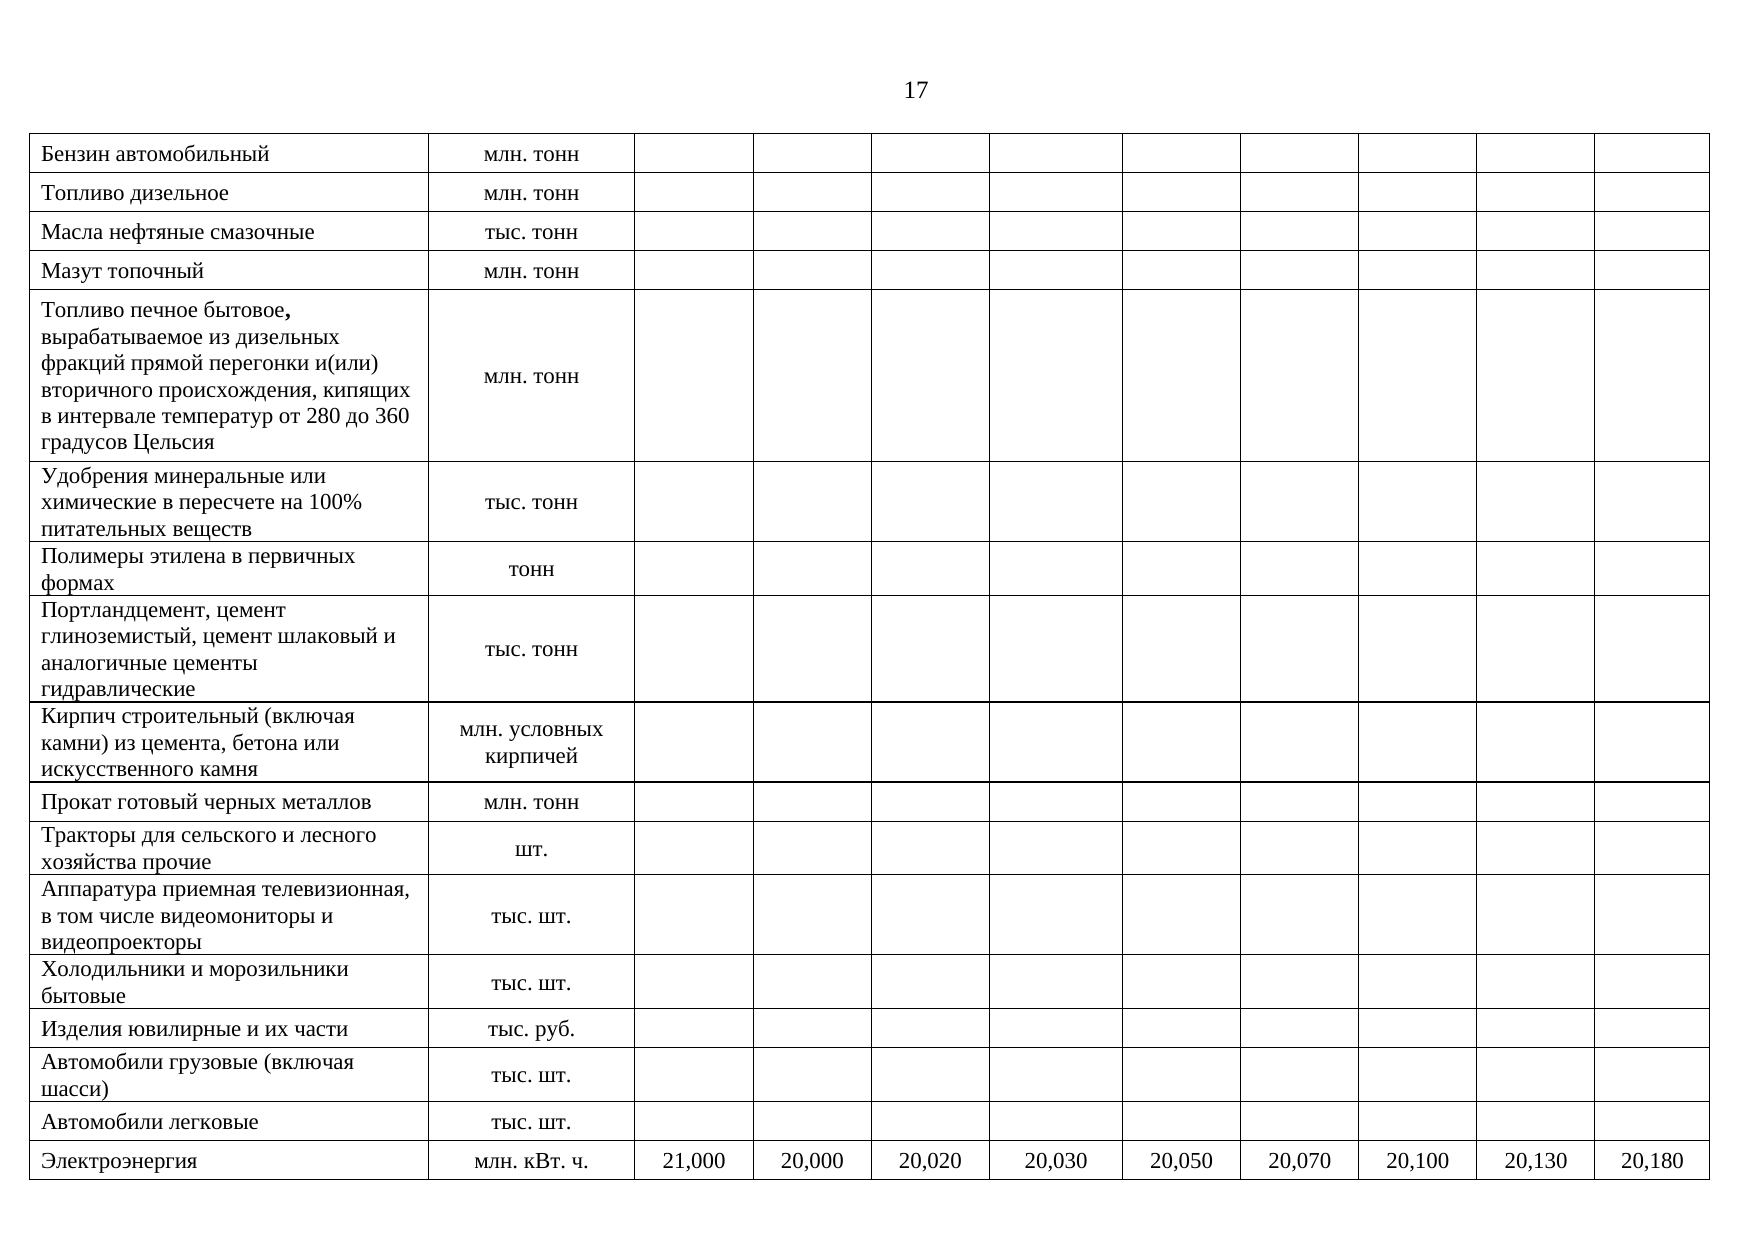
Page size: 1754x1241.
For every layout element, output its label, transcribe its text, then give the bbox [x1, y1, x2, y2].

table_cell [1595, 462, 1709, 541]
table_cell [872, 1009, 989, 1047]
table_cell [872, 212, 989, 250]
table_cell [1241, 462, 1358, 541]
table_cell [635, 462, 753, 541]
table_cell [1123, 703, 1240, 781]
table_cell [754, 462, 871, 541]
table_cell 20,130 [1477, 1141, 1594, 1179]
table_cell [1123, 596, 1240, 701]
table_cell [1359, 542, 1476, 595]
table_cell [872, 955, 989, 1008]
table_cell [754, 703, 871, 781]
table_cell [1595, 596, 1709, 701]
table_cell Холодильники и морозильники бытовые [30, 955, 428, 1008]
table_cell [1241, 1102, 1358, 1140]
table_cell [1241, 822, 1358, 874]
table_cell [1241, 783, 1358, 821]
table_cell [1595, 1048, 1709, 1101]
table_cell млн. тонн [429, 251, 634, 289]
table_cell [1359, 822, 1476, 874]
table_cell [1123, 542, 1240, 595]
table_cell Масла нефтяные смазочные [30, 212, 428, 250]
table_cell [872, 173, 989, 211]
table_cell [1477, 1102, 1594, 1140]
table_cell [1595, 1009, 1709, 1047]
table_cell [1123, 875, 1240, 954]
table_cell [754, 596, 871, 701]
table_cell [872, 290, 989, 461]
table_cell [635, 251, 753, 289]
table_cell [635, 173, 753, 211]
table_cell [1477, 596, 1594, 701]
table_cell [1595, 251, 1709, 289]
table_cell [1595, 703, 1709, 781]
table_cell тыс. тонн [429, 462, 634, 541]
table_cell млн. тонн [429, 134, 634, 172]
table_cell [1477, 251, 1594, 289]
table_cell [1595, 542, 1709, 595]
table_cell [635, 783, 753, 821]
table_cell Электроэнергия [30, 1141, 428, 1179]
table_cell [1123, 783, 1240, 821]
table_cell [990, 251, 1122, 289]
table_cell [1123, 134, 1240, 172]
table_cell [1595, 212, 1709, 250]
table_cell [990, 955, 1122, 1008]
table_cell [1477, 1009, 1594, 1047]
table_cell [635, 703, 753, 781]
table_cell [1123, 1102, 1240, 1140]
table_cell тыс. руб. [429, 1009, 634, 1047]
table_cell [872, 875, 989, 954]
table_cell [1477, 703, 1594, 781]
table_cell [1359, 596, 1476, 701]
table_cell [1359, 875, 1476, 954]
table_cell [1477, 542, 1594, 595]
table_cell [1595, 783, 1709, 821]
table_cell тыс. тонн [429, 596, 634, 701]
table_cell [635, 822, 753, 874]
table_cell 20,020 [872, 1141, 989, 1179]
table_cell [990, 783, 1122, 821]
table_cell [635, 542, 753, 595]
table_cell [990, 822, 1122, 874]
table_cell [1359, 955, 1476, 1008]
table_cell Топливо печное бытовое, вырабатываемое из дизельных фракций прямой перегонки и(или) вторичного происхождения, кипящих в интервале температур от 280 до 360 градусов Цельсия [30, 290, 428, 461]
table_cell [1241, 212, 1358, 250]
table_cell [872, 462, 989, 541]
table_cell [754, 783, 871, 821]
table_cell [990, 462, 1122, 541]
table_cell [990, 1102, 1122, 1140]
table_cell тыс. шт. [429, 1048, 634, 1101]
table_cell [754, 1048, 871, 1101]
table_cell 20,050 [1123, 1141, 1240, 1179]
table_cell Портландцемент, цемент глиноземистый, цемент шлаковый и аналогичные цементы гидравлические [30, 596, 428, 701]
table_cell [1123, 955, 1240, 1008]
table_cell [872, 251, 989, 289]
table_cell Кирпич строительный (включая камни) из цемента, бетона или искусственного камня [30, 703, 428, 781]
table_cell [1477, 290, 1594, 461]
table_cell [754, 1102, 871, 1140]
table_cell [990, 1048, 1122, 1101]
table_cell [635, 1102, 753, 1140]
table_cell Бензин автомобильный [30, 134, 428, 172]
table_cell [1477, 1048, 1594, 1101]
table_cell [1359, 703, 1476, 781]
table_cell [872, 542, 989, 595]
table_cell [1241, 955, 1358, 1008]
table_cell [1477, 462, 1594, 541]
table_cell [1241, 703, 1358, 781]
table_cell [1359, 251, 1476, 289]
table_cell [754, 212, 871, 250]
table_cell [1241, 542, 1358, 595]
table_cell [1595, 1102, 1709, 1140]
table_cell [1477, 173, 1594, 211]
table_cell [1477, 955, 1594, 1008]
table_cell Прокат готовый черных металлов [30, 783, 428, 821]
table_cell [1241, 134, 1358, 172]
table_cell Полимеры этилена в первичных формах [30, 542, 428, 595]
table_cell [1123, 1048, 1240, 1101]
table_cell Тракторы для сельского и лесного хозяйства прочие [30, 822, 428, 874]
table_cell [1123, 173, 1240, 211]
table_cell [1477, 212, 1594, 250]
table_cell 20,000 [754, 1141, 871, 1179]
table_cell [635, 955, 753, 1008]
table_cell [635, 290, 753, 461]
table_cell [1477, 783, 1594, 821]
table_cell [1359, 1102, 1476, 1140]
table_cell Автомобили легковые [30, 1102, 428, 1140]
table_cell [990, 212, 1122, 250]
table_cell тыс. шт. [429, 875, 634, 954]
table_cell [1123, 251, 1240, 289]
table_cell [1359, 1048, 1476, 1101]
table_cell [990, 875, 1122, 954]
table_cell [635, 875, 753, 954]
table_cell 20,100 [1359, 1141, 1476, 1179]
table_cell Топливо дизельное [30, 173, 428, 211]
table_cell [1359, 1009, 1476, 1047]
table_cell [872, 783, 989, 821]
table_cell [635, 212, 753, 250]
table_cell млн. тонн [429, 173, 634, 211]
table_cell [754, 134, 871, 172]
table_cell [990, 290, 1122, 461]
table_cell Удобрения минеральные или химические в пересчете на 100% питательных веществ [30, 462, 428, 541]
table_cell [635, 134, 753, 172]
table_cell [872, 1048, 989, 1101]
table_cell [990, 1009, 1122, 1047]
table_cell Изделия ювилирные и их части [30, 1009, 428, 1047]
table_cell [635, 1009, 753, 1047]
table_cell [872, 703, 989, 781]
table_cell [1123, 290, 1240, 461]
table_cell Мазут топочный [30, 251, 428, 289]
table_cell 20,180 [1595, 1141, 1709, 1179]
table_cell тыс. тонн [429, 212, 634, 250]
table_cell [754, 251, 871, 289]
table_cell [754, 1009, 871, 1047]
table_cell [754, 955, 871, 1008]
table_cell [1241, 290, 1358, 461]
table_cell [990, 596, 1122, 701]
table_cell [1359, 783, 1476, 821]
table_cell тыс. шт. [429, 1102, 634, 1140]
table_cell [990, 173, 1122, 211]
table_cell [990, 134, 1122, 172]
table_cell [1241, 251, 1358, 289]
table_cell [1359, 290, 1476, 461]
table_cell [1123, 822, 1240, 874]
table_cell шт. [429, 822, 634, 874]
table_cell [635, 1048, 753, 1101]
table_cell [1595, 173, 1709, 211]
table_cell млн. тонн [429, 783, 634, 821]
table_cell [990, 703, 1122, 781]
table_cell [1477, 875, 1594, 954]
table_cell млн. тонн [429, 290, 634, 461]
table_cell тонн [429, 542, 634, 595]
table_cell [1477, 822, 1594, 874]
table_cell 20,030 [990, 1141, 1122, 1179]
table_cell [1595, 955, 1709, 1008]
table_cell [754, 875, 871, 954]
table_cell Автомобили грузовые (включая шасси) [30, 1048, 428, 1101]
table_cell [1595, 134, 1709, 172]
table_cell [1123, 462, 1240, 541]
table_cell [1359, 173, 1476, 211]
table_cell [1241, 1009, 1358, 1047]
table_cell [872, 822, 989, 874]
table_cell [872, 596, 989, 701]
table_cell [635, 596, 753, 701]
table_cell млн. условных кирпичей [429, 703, 634, 781]
table_cell 20,070 [1241, 1141, 1358, 1179]
table_cell [754, 290, 871, 461]
table_cell [754, 173, 871, 211]
table_cell тыс. шт. [429, 955, 634, 1008]
table_cell [1241, 875, 1358, 954]
table_cell [1359, 462, 1476, 541]
table_cell [990, 542, 1122, 595]
table_cell [1595, 875, 1709, 954]
table_cell [872, 1102, 989, 1140]
table_cell [1241, 1048, 1358, 1101]
table_cell млн. кВт. ч. [429, 1141, 634, 1179]
table_cell [872, 134, 989, 172]
table_cell [1359, 134, 1476, 172]
table_cell [754, 542, 871, 595]
table_cell [1241, 596, 1358, 701]
table_cell [754, 822, 871, 874]
table_cell [1595, 822, 1709, 874]
table_cell 21,000 [635, 1141, 753, 1179]
table_cell [1595, 290, 1709, 461]
table_cell [1359, 212, 1476, 250]
table_cell [1241, 173, 1358, 211]
table_cell [1123, 1009, 1240, 1047]
table_cell [1477, 134, 1594, 172]
table_cell Аппаратура приемная телевизионная, в том числе видеомониторы и видеопроекторы [30, 875, 428, 954]
table_cell [1123, 212, 1240, 250]
